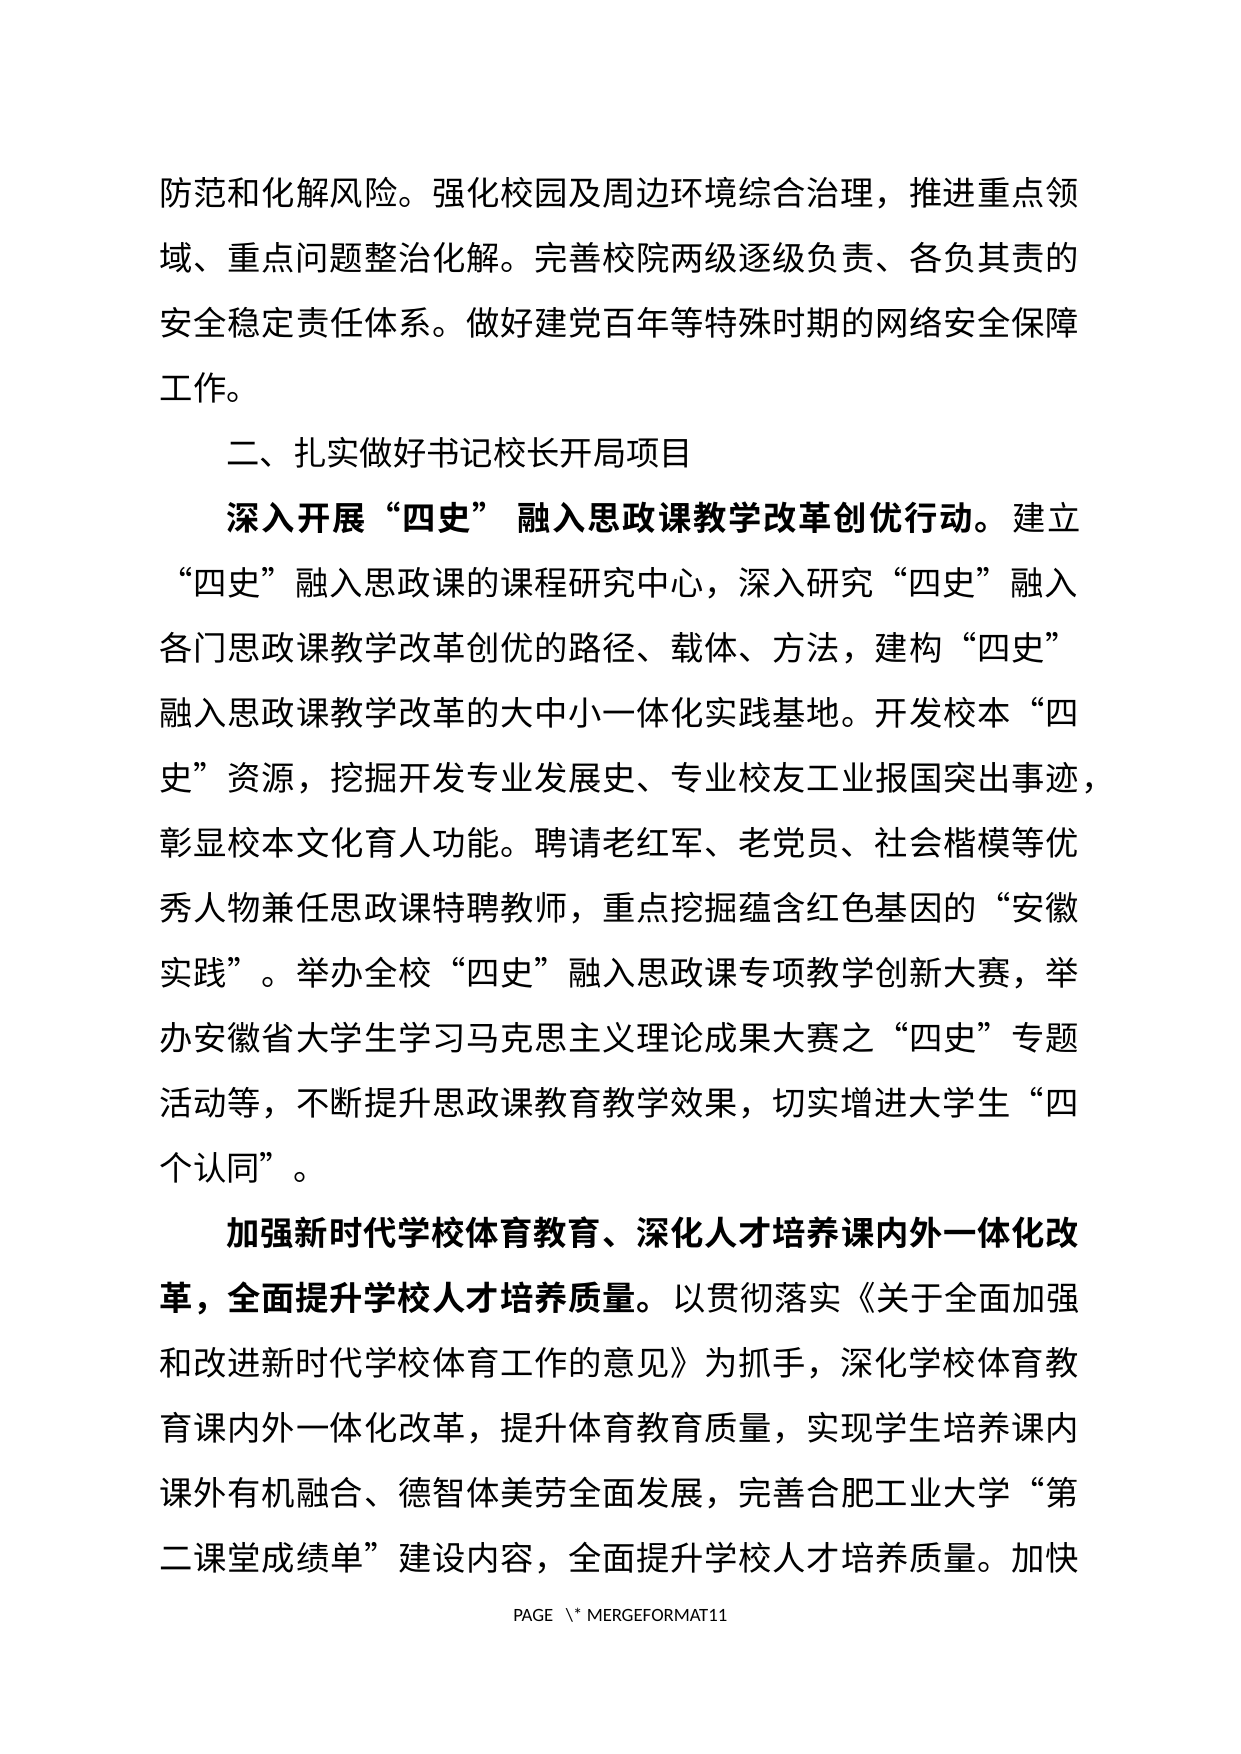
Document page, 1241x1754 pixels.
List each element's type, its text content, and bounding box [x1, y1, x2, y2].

text 深入开展“四史” 融入思政课教学改革创优行动。建立“四史”融入思政课的课程研究中心，深入研究“四史”融入各门思政课教学改革创优的路径、载体、方法，建构“四史”融入思政课教学改革的大中小一体化实践基地。开发校本“四史”资源，挖掘开发专业发展史、专业校友工业报国突出事迹，彰显校本文化育人功能。聘请老红军、老党员、社会楷模等优秀人物兼任思政课特聘教师，重点挖掘蕴含红色基因的“安徽实践”。举办全校“四史”融入思政课专项教学创新大赛，举办安徽省大学生学习马克思主义理论成果大赛之“四史”专题活动等，不断提升思政课教育教学效果，切实增进大学生“四个认同”。 [159, 483, 1081, 1198]
list 扎实做好书记校长开局项目 [159, 418, 1081, 483]
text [159, 1198, 1081, 1588]
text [159, 158, 1081, 418]
